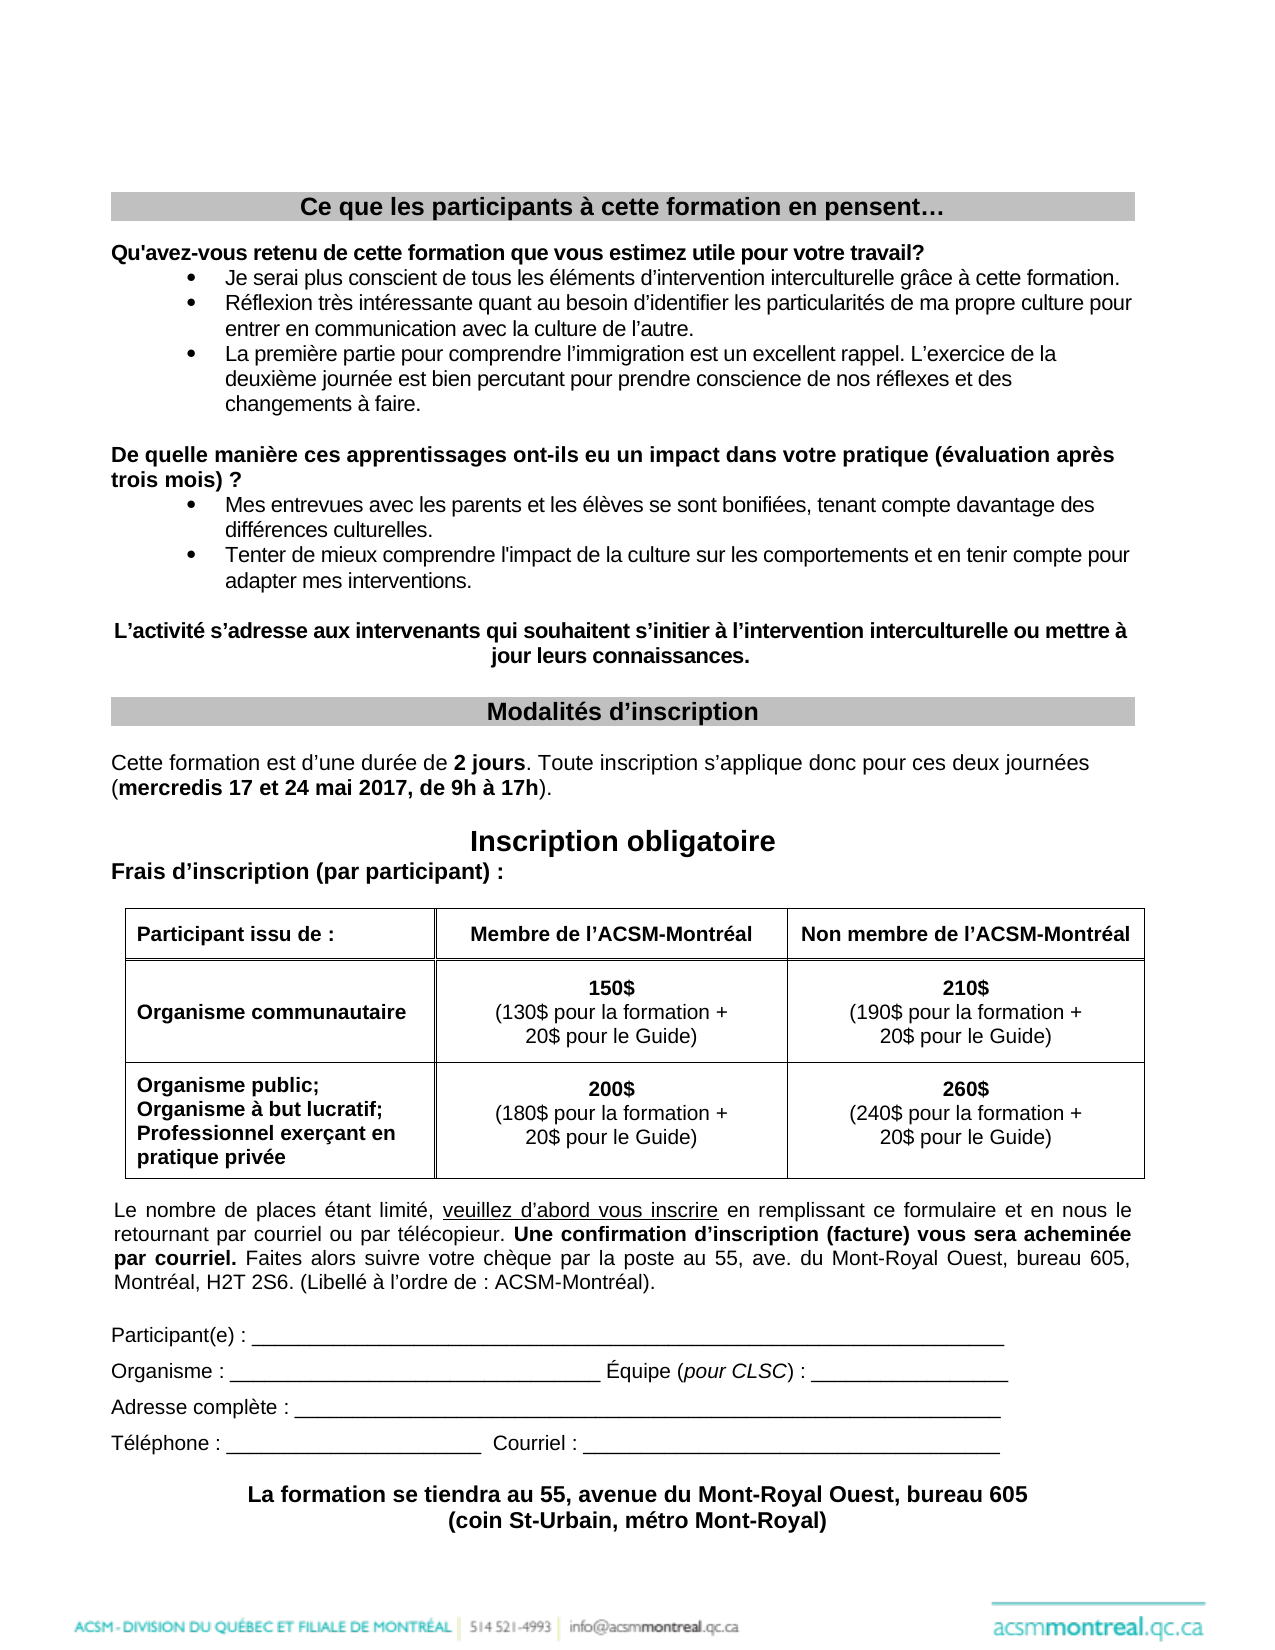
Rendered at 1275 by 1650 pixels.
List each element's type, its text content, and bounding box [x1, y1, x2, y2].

table_cell 260$ (240$ pour la formation + 20$ pour le Guide) [788, 1063, 1144, 1178]
text Mes entrevues avec les parents et les élèves se sont bonifiées, tenant compte davantage des différences culturelles. [187, 492, 1135, 542]
table_header Non membre de l’ACSM-Montréal [788, 909, 1144, 958]
text Organisme : ________________________________ Équipe (pour CLSC) : _________________ [111, 1359, 1135, 1383]
text De quelle manière ces apprentissages ont-ils eu un impact dans votre pratique (évaluation après trois mois) ? [111, 442, 1135, 492]
text La première partie pour comprendre l’immigration est un excellent rappel. L’exercice de la deuxième journée est bien percutant pour prendre conscience de nos réflexes et des changements à faire. [187, 341, 1135, 416]
subtitle Le nombre de places étant limité, veuillez d’abord vous inscrire en remplissant ce formulaire et en nous le retournant par courriel ou par télécopieur. Une confirmation d’inscription (facture) vous sera acheminée par courriel. Faites alors suivre votre chèque par la poste au 55, ave. du Mont-Royal Ouest, bureau 605, Montréal, H2T 2S6. (Libellé à l’ordre de : ACSM-Montréal). [114, 1198, 1132, 1294]
table_header Membre de l’ACSM-Montréal [437, 909, 787, 958]
table_cell 200$ (180$ pour la formation + 20$ pour le Guide) [437, 1063, 787, 1178]
text Adresse complète : _____________________________________________________________ [111, 1395, 1135, 1419]
table_cell Organisme public; Organisme à but lucratif; Professionnel exerçant en pratique privée [126, 1063, 434, 1178]
table_cell 210$ (190$ pour la formation + 20$ pour le Guide) [788, 961, 1144, 1062]
list Qu'avez-vous retenu de cette formation que vous estimez utile pour votre travail? [111, 240, 1135, 265]
table_cell 150$ (130$ pour la formation + 20$ pour le Guide) [437, 961, 787, 1062]
text Inscription obligatoire [111, 824, 1135, 858]
text Ce que les participants à cette formation en pensent… [111, 192, 1135, 221]
text (coin St-Urbain, métro Mont-Royal) [187, 1507, 1087, 1534]
text Réflexion très intéressante quant au besoin d’identifier les particularités de ma propre culture pour entrer en communication avec la culture de l’autre. [187, 290, 1135, 341]
text Je serai plus conscient de tous les éléments d’intervention interculturelle grâce à cette formation. [187, 265, 1135, 290]
text Téléphone : ______________________ Courriel : ____________________________________ [111, 1431, 1135, 1455]
list L’activité s’adresse aux intervenants qui souhaitent s’initier à l’intervention interculturelle ou mettre à jour leurs connaissances. [107, 618, 1135, 668]
text Frais d’inscription (par participant) : [111, 858, 1135, 884]
text Tenter de mieux comprendre l'impact de la culture sur les comportements et en tenir compte pour adapter mes interventions. [187, 542, 1135, 593]
text La formation se tiendra au 55, avenue du Mont-Royal Ouest, bureau 605 [187, 1481, 1087, 1507]
table_header Participant issu de : [126, 909, 434, 958]
text Modalités d’inscription [111, 697, 1135, 726]
text Cette formation est d’une durée de 2 jours. Toute inscription s’applique donc pour ces deux journées (mercredis 17 et 24 mai 2017, de 9h à 17h). [111, 750, 1135, 800]
text Participant(e) : _________________________________________________________________ [111, 1323, 1135, 1347]
table_cell Organisme communautaire [126, 961, 434, 1062]
